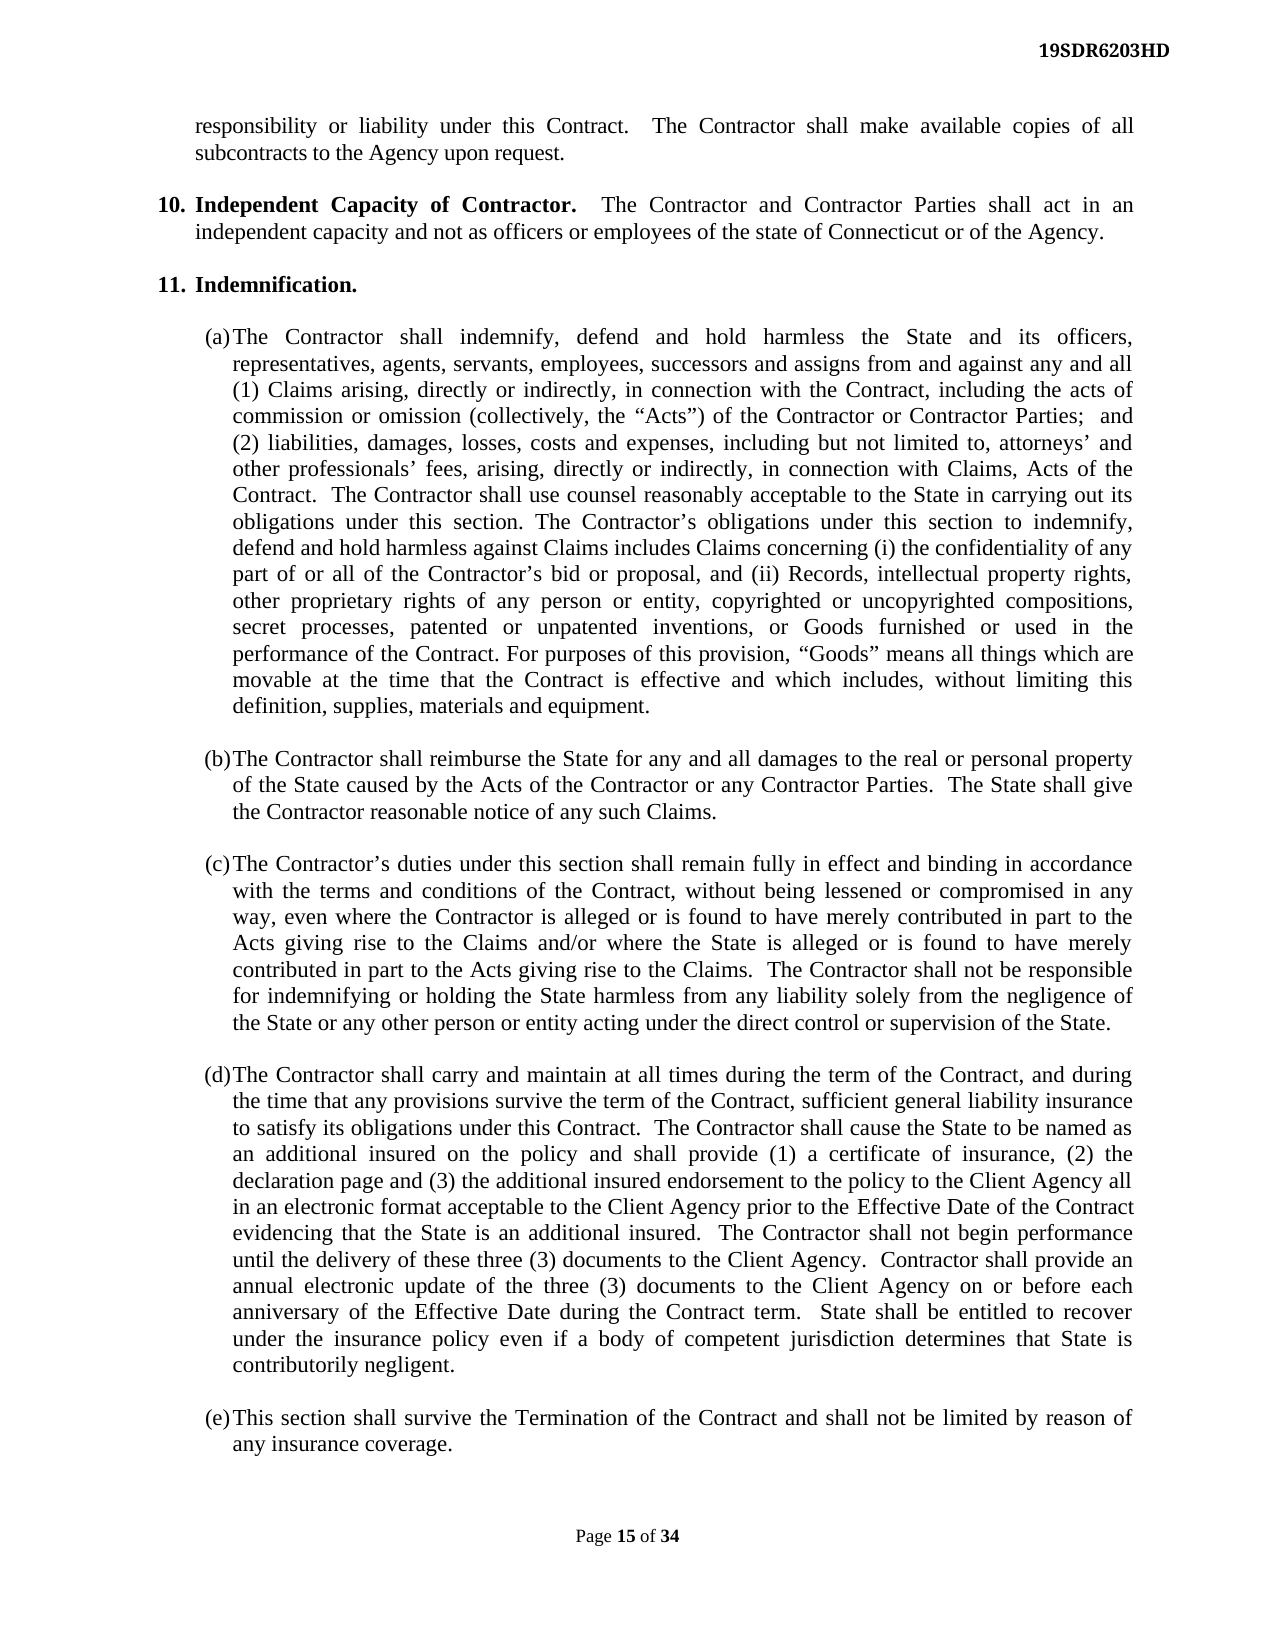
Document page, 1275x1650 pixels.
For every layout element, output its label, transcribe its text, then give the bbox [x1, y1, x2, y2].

list The Contractor’s duties under this section shall remain fully in effect and binding in accordance with the terms and conditions of the Contract, without being lessened or compromised in any way, even where the Contractor is alleged or is found to have merely contributed in part to the Acts giving rise to the Claims and/or where the State is alleged or is found to have merely contributed in part to the Acts giving rise to the Claims. The Contractor shall not be responsible for indemnifying or holding the State harmless from any liability solely from the negligence of the State or any other person or entity acting under the direct control or supervision of the State. [217, 850, 1134, 1035]
list The Contractor shall carry and maintain at all times during the term of the Contract, and during the time that any provisions survive the term of the Contract, sufficient general liability insurance to satisfy its obligations under this Contract. The Contractor shall cause the State to be named as an additional insured on the policy and shall provide (1) a certificate of insurance, (2) the declaration page and (3) the additional insured endorsement to the policy to the Client Agency all in an electronic format acceptable to the Client Agency prior to the Effective Date of the Contract evidencing that the State is an additional insured. The Contractor shall not begin performance until the delivery of these three (3) documents to the Client Agency. Contractor shall provide an annual electronic update of the three (3) documents to the Client Agency on or before each anniversary of the Effective Date during the Contract term. State shall be entitled to recover under the insurance policy even if a body of competent jurisdiction determines that State is contributorily negligent. [217, 1061, 1134, 1377]
list This section shall survive the Termination of the Contract and shall not be limited by reason of any insurance coverage. [217, 1404, 1134, 1457]
list The Contractor shall indemnify, defend and hold harmless the State and its officers, representatives, agents, servants, employees, successors and assigns from and against any and all (1) Claims arising, directly or indirectly, in connection with the Contract, including the acts of commission or omission (collectively, the “Acts”) of the Contractor or Contractor Parties; and (2) liabilities, damages, losses, costs and expenses, including but not limited to, attorneys’ and other professionals’ fees, arising, directly or indirectly, in connection with Claims, Acts of the Contract. The Contractor shall use counsel reasonably acceptable to the State in carrying out its obligations under this section. The Contractor’s obligations under this section to indemnify, defend and hold harmless against Claims includes Claims concerning (i) the confidentiality of any part of or all of the Contractor’s bid or proposal, and (ii) Records, intellectual property rights, other proprietary rights of any person or entity, copyrighted or uncopyrighted compositions, secret processes, patented or unpatented inventions, or Goods furnished or used in the performance of the Contract. For purposes of this provision, “Goods” means all things which are movable at the time that the Contract is effective and which includes, without limiting this definition, supplies, materials and equipment. [217, 323, 1134, 719]
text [157, 112, 1134, 165]
text 10. Independent Capacity of Contractor. The Contractor and Contractor Parties shall act in an independent capacity and not as officers or employees of the state of Connecticut or of the Agency. [157, 192, 1134, 244]
list The Contractor shall reimburse the State for any and all damages to the real or personal property of the State caused by the Acts of the Contractor or any Contractor Parties. The State shall give the Contractor reasonable notice of any such Claims. [217, 745, 1134, 824]
text 11. Indemnification. [157, 271, 1134, 297]
